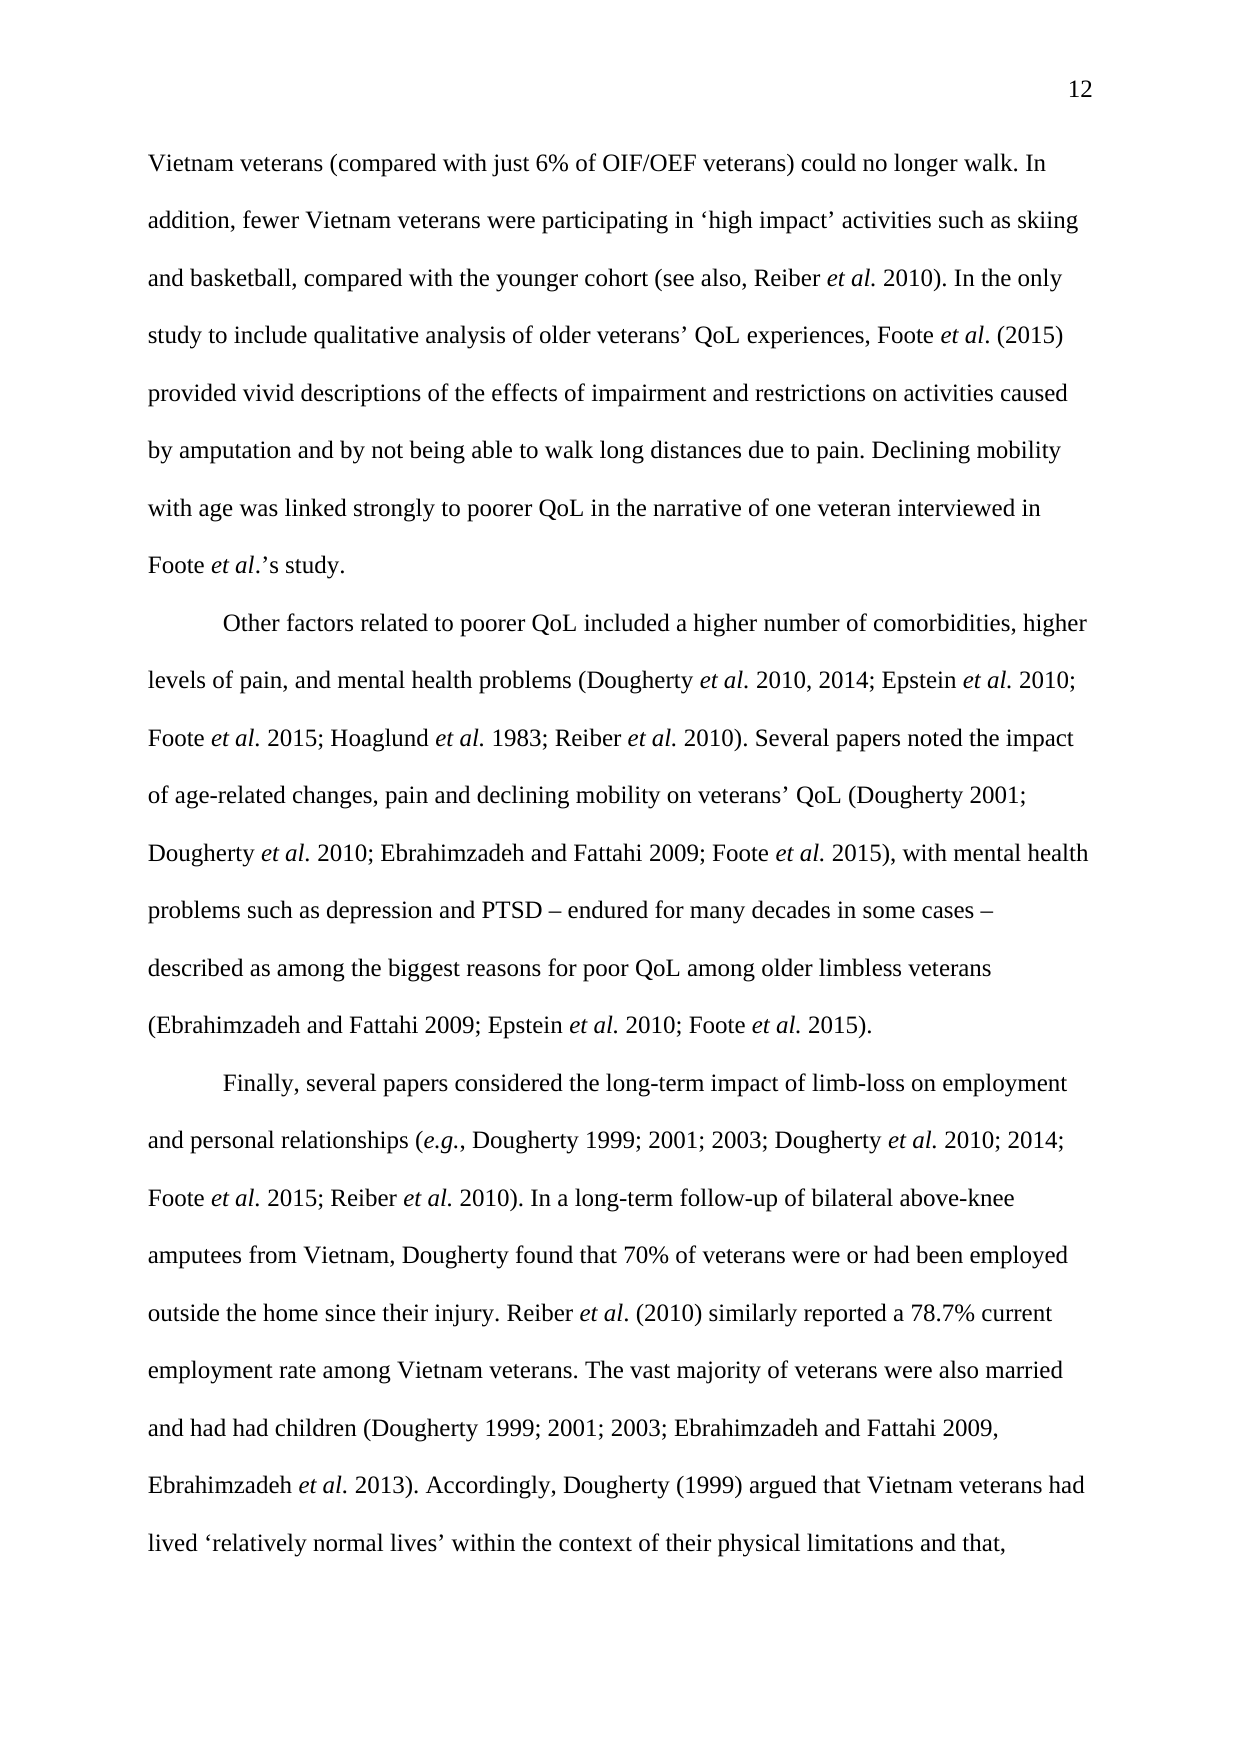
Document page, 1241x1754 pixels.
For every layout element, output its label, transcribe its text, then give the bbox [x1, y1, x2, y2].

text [148, 148, 1093, 579]
text Other factors related to poorer QoL included a higher number of comorbidities, higher levels of pain, and mental health problems (Dougherty et al. 2010, 2014; Epstein et al. 2010; Foote et al. 2015; Hoaglund et al. 1983; Reiber et al. 2010). Several papers noted the impact of age-related changes, pain and declining mobility on veterans’ QoL (Dougherty 2001; Dougherty et al. 2010; Ebrahimzadeh and Fattahi 2009; Foote et al. 2015), with mental health problems such as depression and PTSD – endured for many decades in some cases – described as among the biggest reasons for poor QoL among older limbless veterans (Ebrahimzadeh and Fattahi 2009; Epstein et al. 2010; Foote et al. 2015). [148, 608, 1093, 1039]
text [148, 1068, 1093, 1556]
